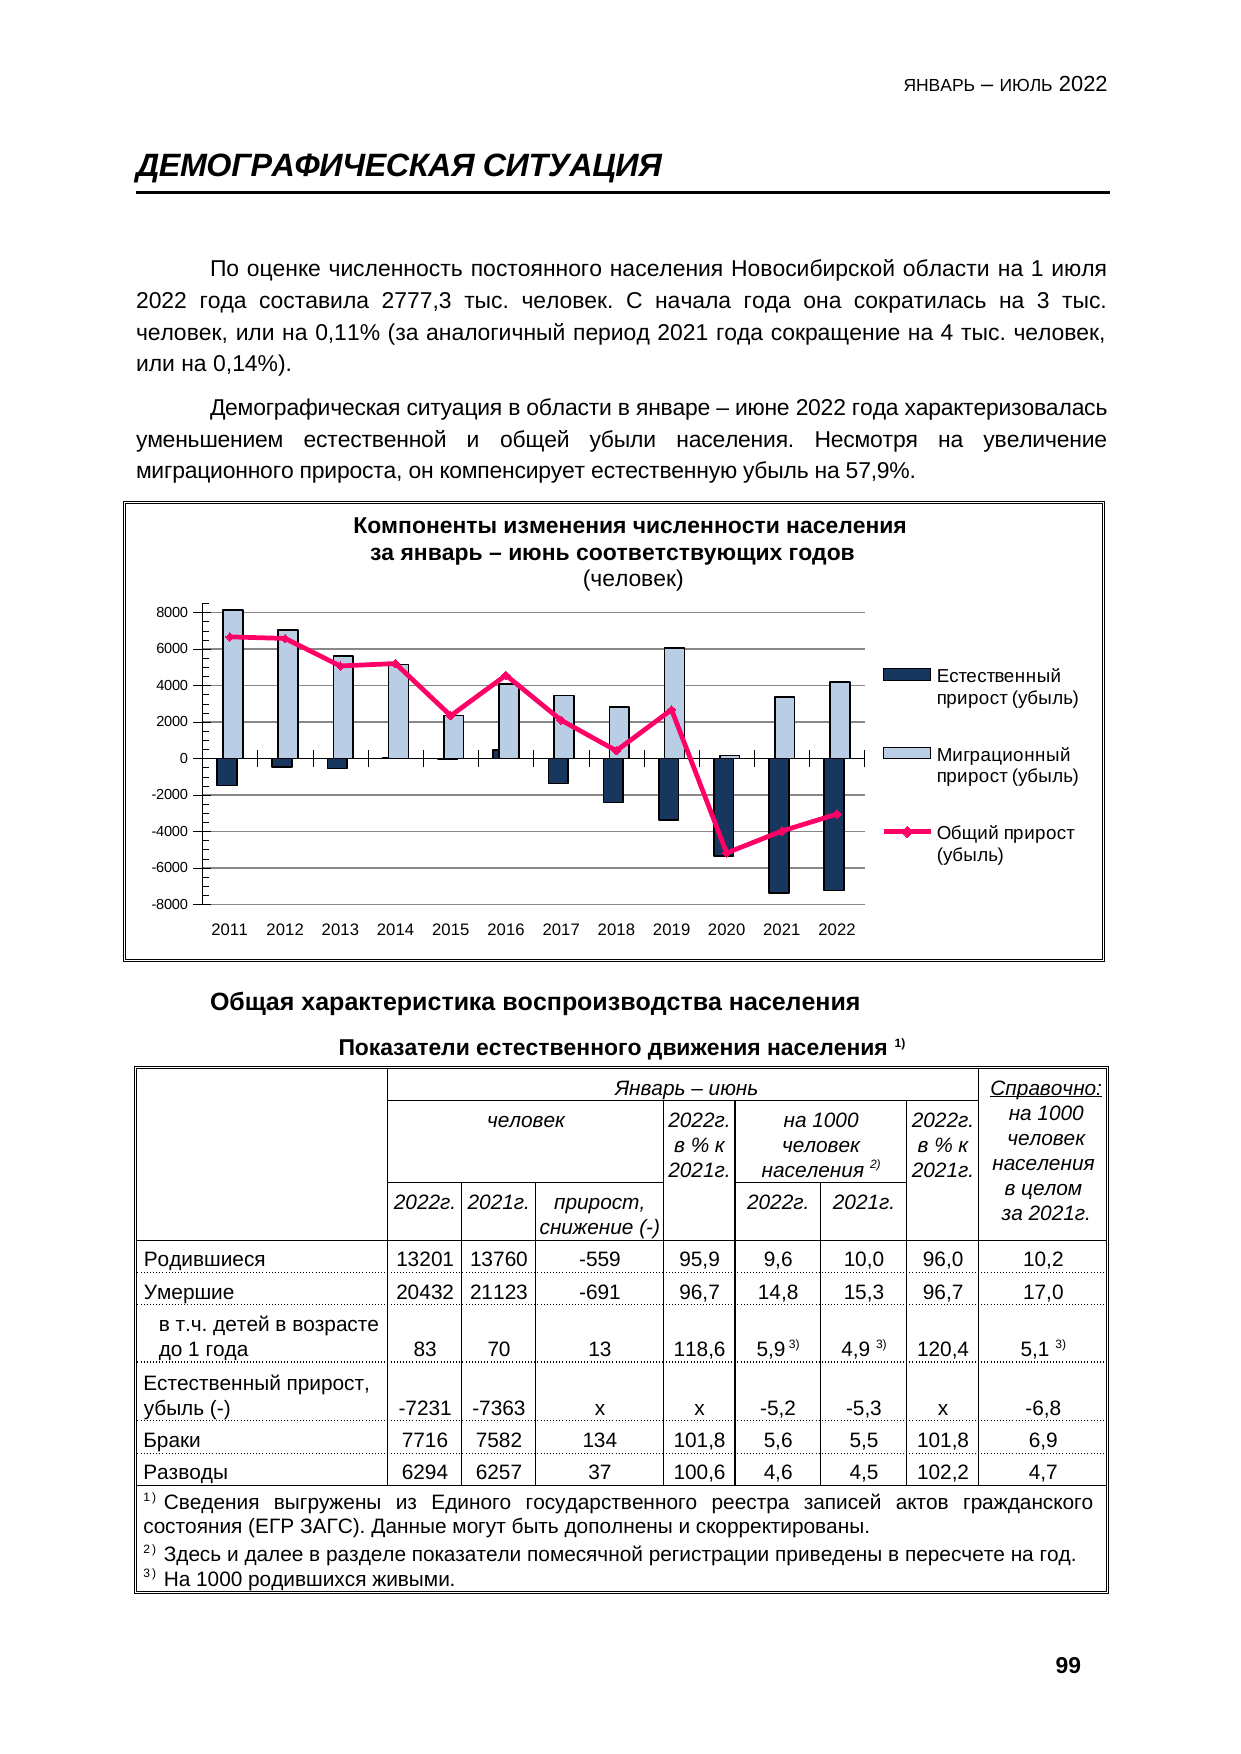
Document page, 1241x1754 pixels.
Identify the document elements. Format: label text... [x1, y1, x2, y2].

text По оценке численность постоянного населения Новосибирской области на 1 июля 2022 года составила 2777,3 тыс. человек. С начала года она сократилась на 3 тыс. человек, или на 0,11% (за аналогичный период 2021 года сокращение на 4 тыс. человек, или на 0,14%). [136, 255, 1107, 376]
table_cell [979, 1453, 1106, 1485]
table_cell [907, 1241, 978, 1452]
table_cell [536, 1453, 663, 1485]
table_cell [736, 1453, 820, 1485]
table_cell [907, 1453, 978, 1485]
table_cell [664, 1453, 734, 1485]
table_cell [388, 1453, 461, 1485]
text Показатели естественного движения населения 1) [136, 1034, 1107, 1060]
text Демографическая ситуация [136, 137, 1110, 191]
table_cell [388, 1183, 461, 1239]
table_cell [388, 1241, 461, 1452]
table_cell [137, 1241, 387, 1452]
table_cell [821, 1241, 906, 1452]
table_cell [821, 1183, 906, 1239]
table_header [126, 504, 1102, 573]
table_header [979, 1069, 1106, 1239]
text Демографическая ситуация в области в январе – июне 2022 года характеризовалась уменьшением естественной и общей убыли населения. Несмотря на увеличение миграционного прироста, он компенсирует естественную убыль на 57,9%. [136, 394, 1107, 483]
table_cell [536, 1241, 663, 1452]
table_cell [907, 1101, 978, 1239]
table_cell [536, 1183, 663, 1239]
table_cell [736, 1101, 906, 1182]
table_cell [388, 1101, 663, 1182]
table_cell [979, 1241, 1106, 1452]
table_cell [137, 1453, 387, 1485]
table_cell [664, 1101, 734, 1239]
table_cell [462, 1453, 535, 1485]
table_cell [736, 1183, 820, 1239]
text Общая характеристика воспроизводства населения [136, 987, 1107, 1016]
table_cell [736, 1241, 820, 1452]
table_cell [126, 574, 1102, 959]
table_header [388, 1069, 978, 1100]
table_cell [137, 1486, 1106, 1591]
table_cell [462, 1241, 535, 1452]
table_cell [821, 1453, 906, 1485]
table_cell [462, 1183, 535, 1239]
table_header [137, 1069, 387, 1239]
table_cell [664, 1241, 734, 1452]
